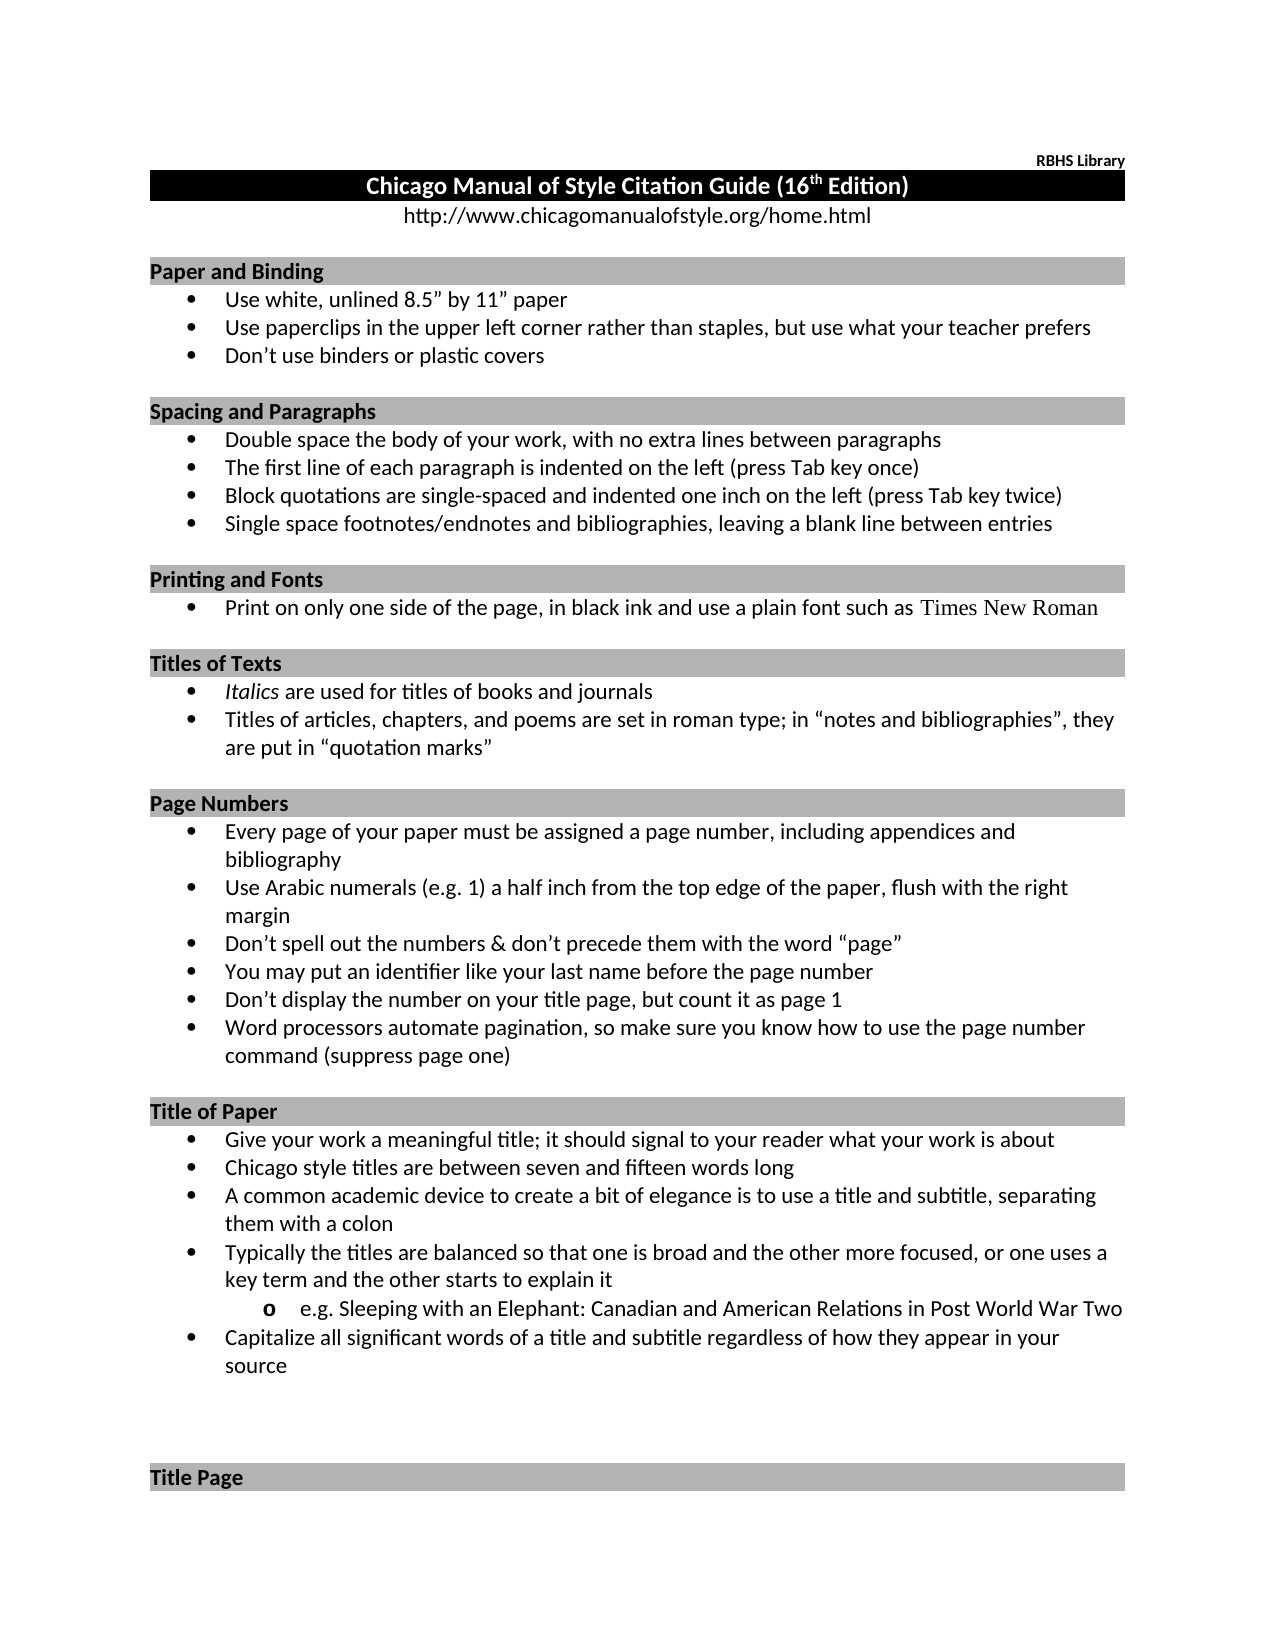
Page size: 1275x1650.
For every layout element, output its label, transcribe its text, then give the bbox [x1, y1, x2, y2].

list The first line of each paragraph is indented on the left (press Tab key once) [187, 453, 1125, 481]
list Double space the body of your work, with no extra lines between paragraphs [187, 425, 1125, 453]
text Paper and Binding [150, 257, 1125, 285]
list Word processors automate pagination, so make sure you know how to use the page number command (suppress page one) [187, 1013, 1125, 1069]
list Italics are used for titles of books and journals [187, 677, 1125, 705]
text http://www.chicagomanualofstyle.org/home.html [150, 201, 1125, 229]
list Give your work a meaningful title; it should signal to your reader what your work is about [187, 1126, 1125, 1153]
list Every page of your paper must be assigned a page number, including appendices and bibliography [187, 817, 1125, 873]
text Chicago Manual of Style Citation Guide (16th Edition) [150, 170, 1125, 201]
list Print on only one side of the page, in black ink and use a plain font such as Times New Roman [187, 593, 1125, 621]
list Capitalize all significant words of a title and subtitle regardless of how they appear in your source [187, 1323, 1125, 1379]
text Printing and Fonts [150, 565, 1125, 593]
list Block quotations are single-spaced and indented one inch on the left (press Tab key twice) [187, 481, 1125, 509]
text Spacing and Paragraphs [150, 397, 1125, 425]
list Chicago style titles are between seven and fifteen words long [187, 1153, 1125, 1182]
list You may put an identifier like your last name before the page number [187, 957, 1125, 985]
list A common academic device to create a bit of elegance is to use a title and subtitle, separating them with a colon [187, 1182, 1125, 1238]
text Titles of Texts [150, 649, 1125, 677]
list Don’t spell out the numbers & don’t precede them with the word “page” [187, 929, 1125, 957]
list Typically the titles are balanced so that one is broad and the other more focused, or one uses a key term and the other starts to explain it [187, 1238, 1125, 1294]
list Don’t use binders or plastic covers [187, 341, 1125, 369]
list Use Arabic numerals (e.g. 1) a half inch from the top edge of the paper, flush with the right margin [187, 873, 1125, 929]
list Don’t display the number on your title page, but count it as page 1 [187, 985, 1125, 1013]
list e.g. Sleeping with an Elephant: Canadian and American Relations in Post World War Two [262, 1294, 1125, 1323]
list Single space footnotes/endnotes and bibliographies, leaving a blank line between entries [187, 509, 1125, 537]
text Title of Paper [150, 1097, 1125, 1126]
list Use paperclips in the upper left corner rather than staples, but use what your teacher prefers [187, 313, 1125, 341]
text Page Numbers [150, 789, 1125, 817]
list Use white, unlined 8.5” by 11” paper [187, 285, 1125, 313]
text RBHS Library [150, 150, 1125, 170]
text Title Page [150, 1463, 1125, 1491]
list Titles of articles, chapters, and poems are set in roman type; in “notes and bibliographies”, they are put in “quotation marks” [187, 705, 1125, 761]
